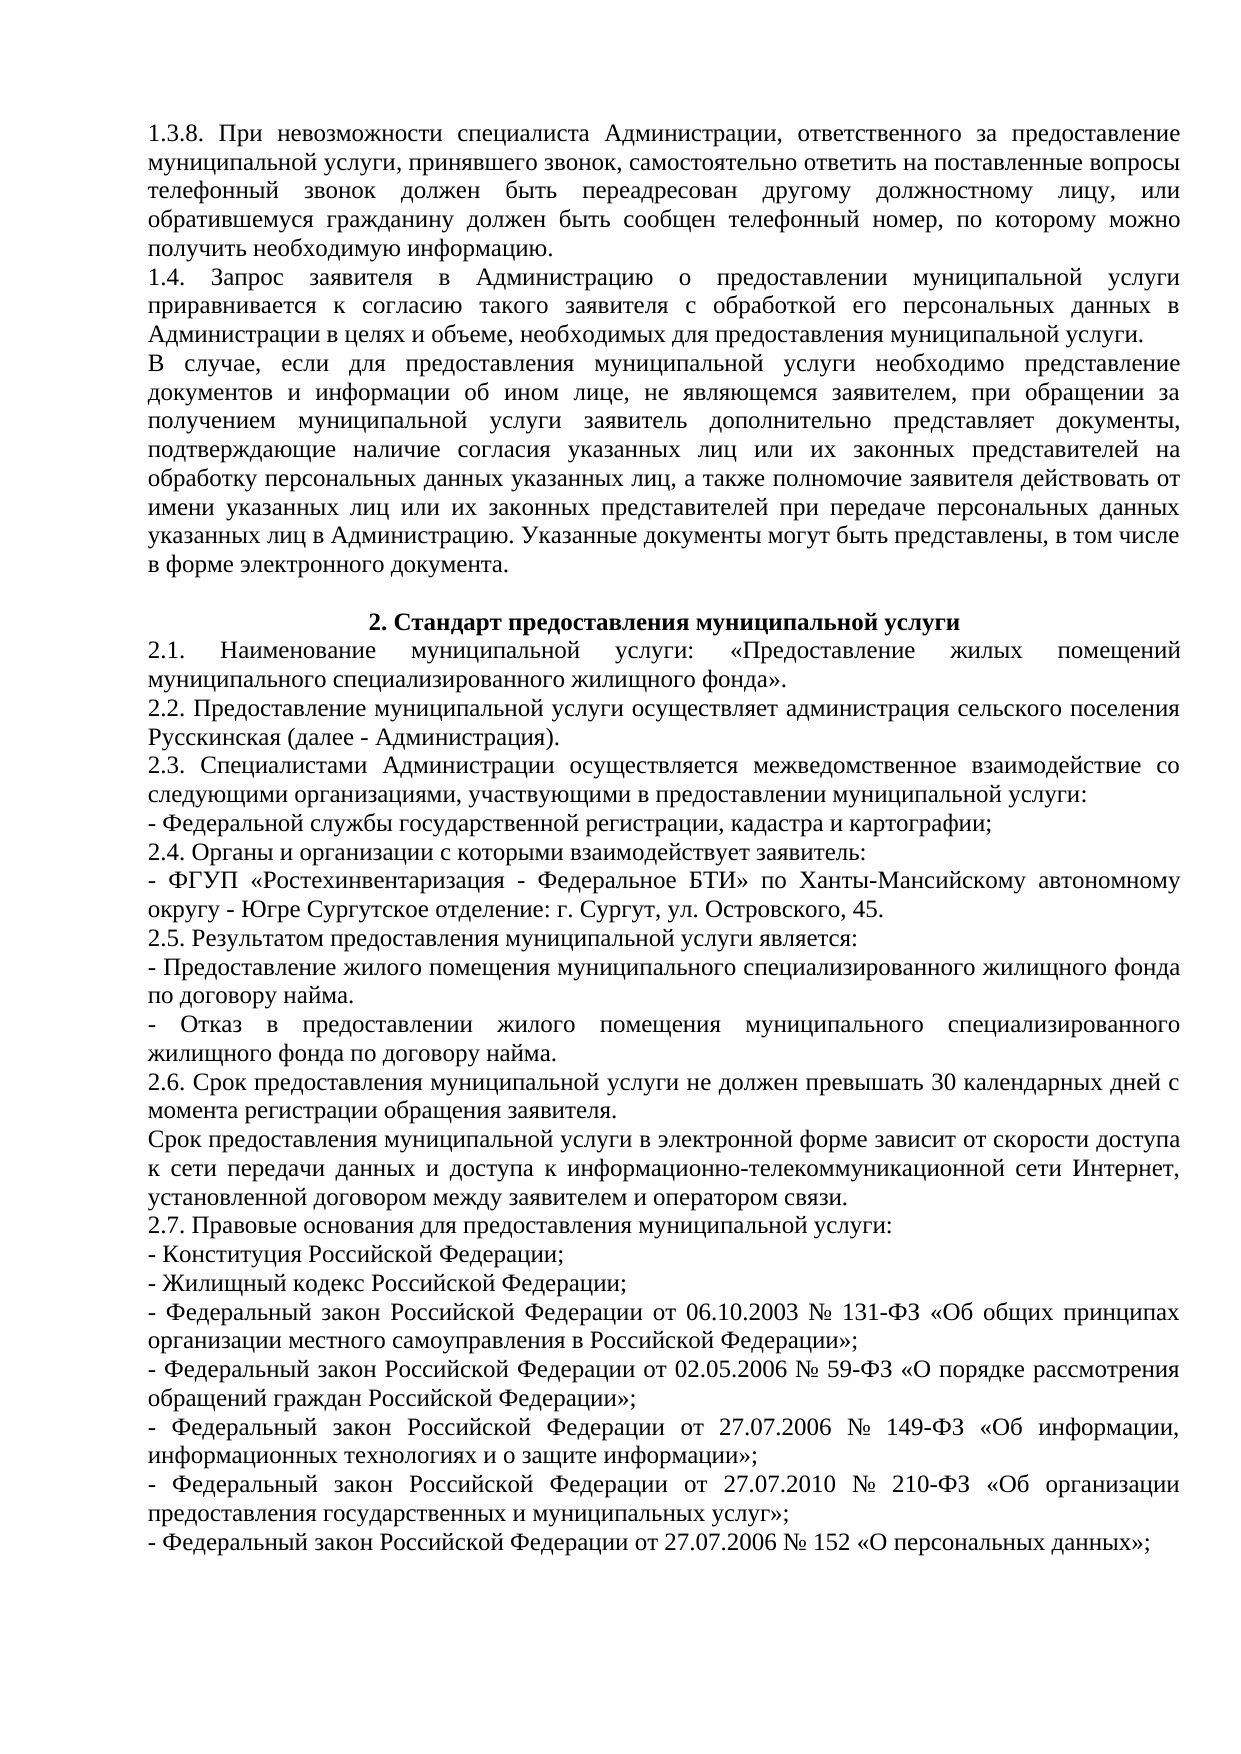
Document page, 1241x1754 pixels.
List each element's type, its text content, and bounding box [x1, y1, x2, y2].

text - Федеральный закон Российской Федерации от 27.07.2006 № 149-ФЗ «Об информации, информационных технологиях и о защите информации»; [148, 1412, 1181, 1469]
text 2.7. Правовые основания для предоставления муниципальной услуги: [148, 1211, 1181, 1239]
text - Федеральной службы государственной регистрации, кадастра и картографии; [148, 808, 1181, 837]
text - Федеральный закон Российской Федерации от 27.07.2006 № 152 «О персональных данных»; [148, 1527, 1181, 1556]
text 1.3.8. При невозможности специалиста Администрации, ответственного за предоставление муниципальной услуги, принявшего звонок, самостоятельно ответить на поставленные вопросы телефонный звонок должен быть переадресован другому должностному лицу, или обратившемуся гражданину должен быть сообщен телефонный номер, по которому можно получить необходимую информацию. [148, 118, 1181, 262]
text 1.4. Запрос заявителя в Администрацию о предоставлении муниципальной услуги приравнивается к согласию такого заявителя с обработкой его персональных данных в Администрации в целях и объеме, необходимых для предоставления муниципальной услуги. [148, 262, 1181, 348]
text 2.5. Результатом предоставления муниципальной услуги является: [148, 923, 1181, 952]
text 2.1. Наименование муниципальной услуги: «Предоставление жилых помещений муниципального специализированного жилищного фонда». [148, 636, 1181, 693]
text - Конституция Российской Федерации; [148, 1239, 1181, 1268]
text - Отказ в предоставлении жилого помещения муниципального специализированного жилищного фонда по договору найма. [148, 1009, 1181, 1067]
text 2.6. Срок предоставления муниципальной услуги не должен превышать 30 календарных дней с момента регистрации обращения заявителя. [148, 1067, 1181, 1124]
text В случае, если для предоставления муниципальной услуги необходимо представление документов и информации об ином лице, не являющемся заявителем, при обращении за получением муниципальной услуги заявитель дополнительно представляет документы, подтверждающие наличие согласия указанных лиц или их законных представителей на обработку персональных данных указанных лиц, а также полномочие заявителя действовать от имени указанных лиц или их законных представителей при передаче персональных данных указанных лиц в Администрацию. Указанные документы могут быть представлены, в том числе в форме электронного документа. [148, 348, 1181, 578]
text 2.2. Предоставление муниципальной услуги осуществляет администрация сельского поселения Русскинская (далее - Администрация). [148, 693, 1181, 751]
text 2.3. Специалистами Администрации осуществляется межведомственное взаимодействие со следующими организациями, участвующими в предоставлении муниципальной услуги: [148, 751, 1181, 808]
text - Федеральный закон Российской Федерации от 02.05.2006 № 59-ФЗ «О порядке рассмотрения обращений граждан Российской Федерации»; [148, 1354, 1181, 1412]
text - Предоставление жилого помещения муниципального специализированного жилищного фонда по договору найма. [148, 952, 1181, 1009]
text - ФГУП «Ростехинвентаризация - Федеральное БТИ» по Ханты-Мансийскому автономному округу - Югре Сургутское отделение: г. Сургут, ул. Островского, 45. [148, 866, 1181, 923]
text Срок предоставления муниципальной услуги в электронной форме зависит от скорости доступа к сети передачи данных и доступа к информационно-телекоммуникационной сети Интернет, установленной договором между заявителем и оператором связи. [148, 1124, 1181, 1211]
text 2. Стандарт предоставления муниципальной услуги [148, 607, 1181, 636]
text - Федеральный закон Российской Федерации от 27.07.2010 № 210-ФЗ «Об организации предоставления государственных и муниципальных услуг»; [148, 1469, 1181, 1527]
text - Жилищный кодекс Российской Федерации; [148, 1268, 1181, 1297]
text - Федеральный закон Российской Федерации от 06.10.2003 № 131-ФЗ «Об общих принципах организации местного самоуправления в Российской Федерации»; [148, 1297, 1181, 1354]
text 2.4. Органы и организации с которыми взаимодействует заявитель: [148, 837, 1181, 866]
